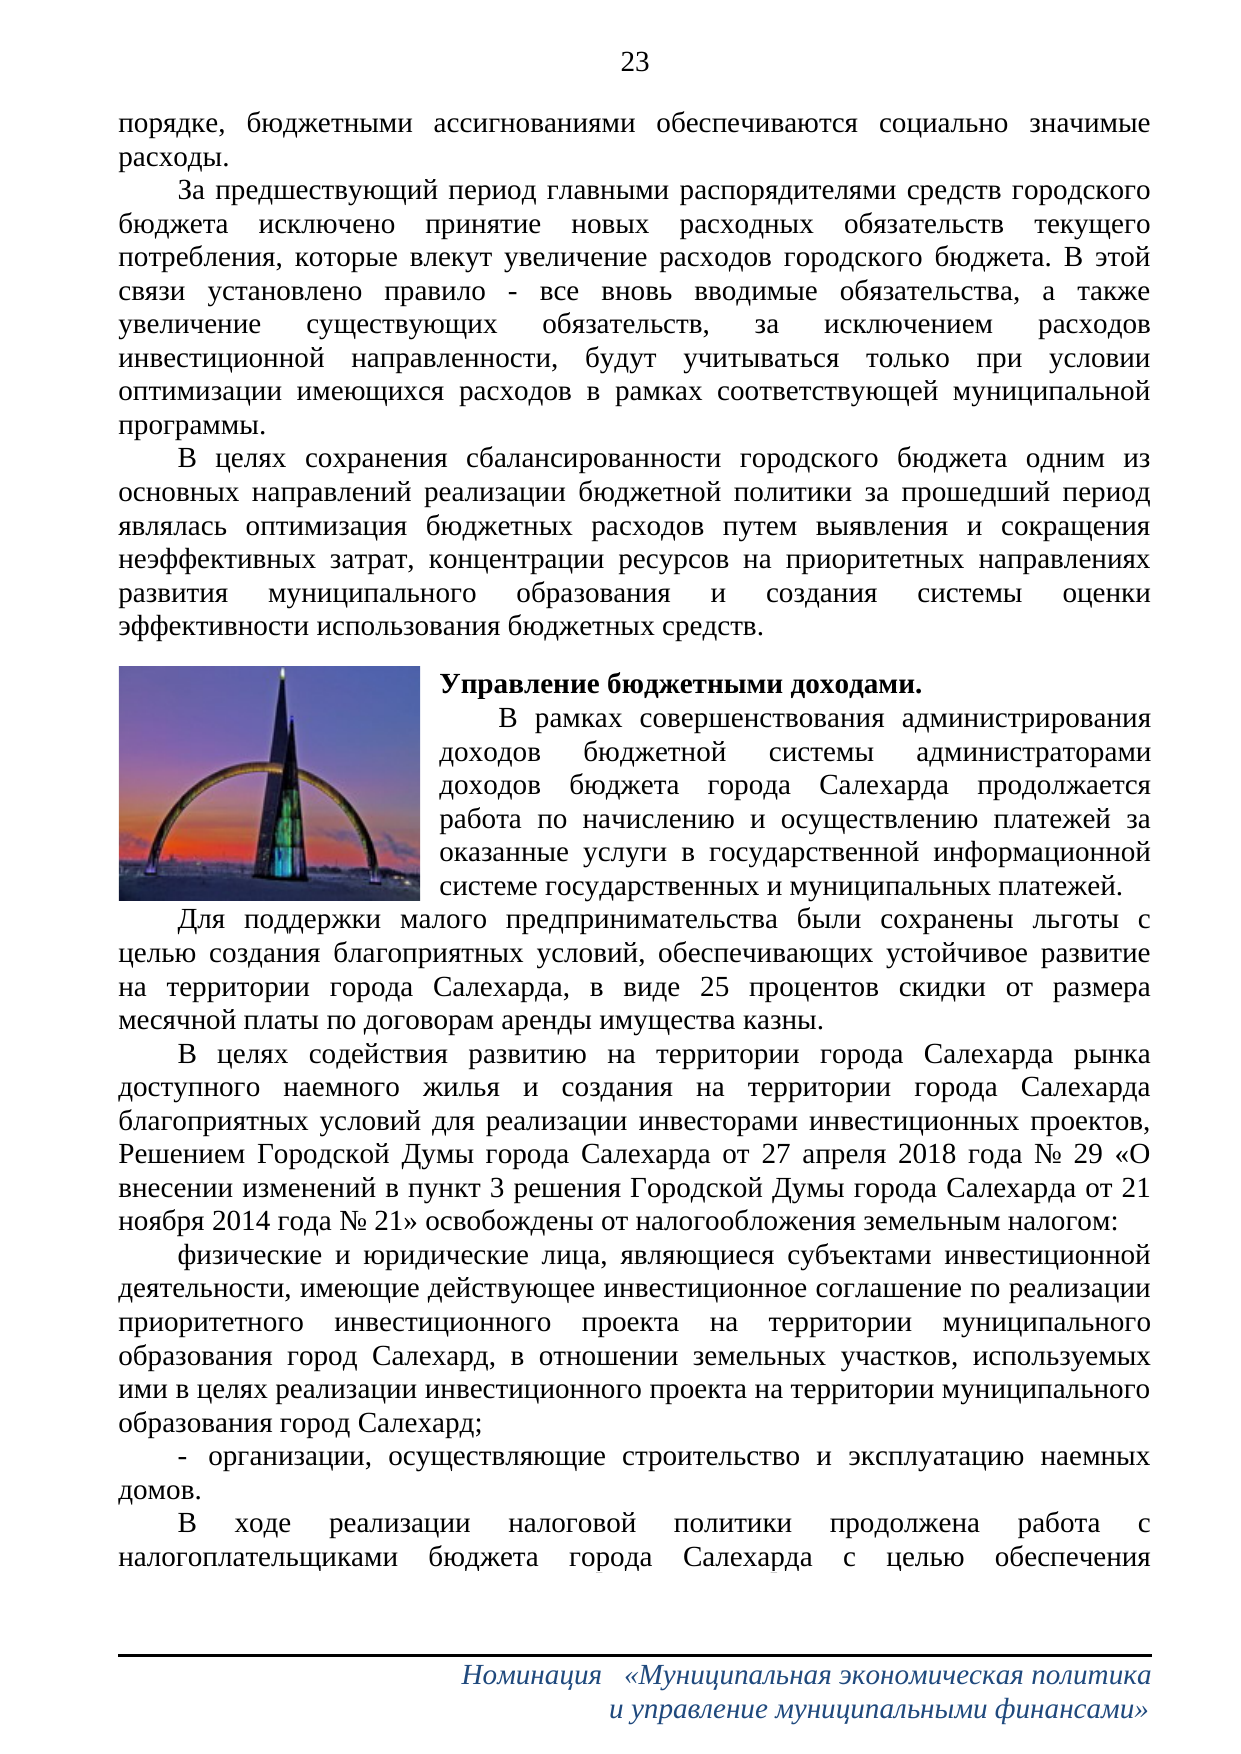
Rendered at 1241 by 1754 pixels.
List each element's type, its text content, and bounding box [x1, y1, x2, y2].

text - организации, осуществляющие строительство и эксплуатацию наемных домов. [118, 1438, 1152, 1505]
text В целях содействия развитию на территории города Салехарда рынка доступного наемного жилья и создания на территории города Салехарда благоприятных условий для реализации инвесторами инвестиционных проектов, Решением Городской Думы города Салехарда от 27 апреля 2018 года № 29 «О внесении изменений в пункт 3 решения Городской Думы города Салехарда от 21 ноября 2014 года № 21» освобождены от налогообложения земельным налогом: [118, 1036, 1152, 1237]
text За предшествующий период главными распорядителями средств городского бюджета исключено принятие новых расходных обязательств текущего потребления, которые влекут увеличение расходов городского бюджета. В этой связи установлено правило - все вновь вводимые обязательства, а также увеличение существующих обязательств, за исключением расходов инвестиционной направленности, будут учитываться только при условии оптимизации имеющихся расходов в рамках соответствующей муниципальной программы. [118, 172, 1152, 439]
text Управление бюджетными доходами. [421, 666, 1152, 699]
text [118, 105, 1152, 172]
text В целях сохранения сбалансированности городского бюджета одним из основных направлений реализации бюджетной политики за прошедший период являлась оптимизация бюджетных расходов путем выявления и сокращения неэффективных затрат, концентрации ресурсов на приоритетных направлениях развития муниципального образования и создания системы оценки эффективности использования бюджетных средств. [118, 439, 1152, 665]
picture [118, 666, 421, 901]
text физические и юридические лица, являющиеся субъектами инвестиционной деятельности, имеющие действующее инвестиционное соглашение по реализации приоритетного инвестиционного проекта на территории муниципального образования город Салехард, в отношении земельных участков, используемых ими в целях реализации инвестиционного проекта на территории муниципального образования город Салехард; [118, 1237, 1152, 1438]
text Для поддержки малого предпринимательства были сохранены льготы с целью создания благоприятных условий, обеспечивающих устойчивое развитие на территории города Салехарда, в виде 25 процентов скидки от размера месячной платы по договорам аренды имущества казны. [118, 902, 1152, 1036]
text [118, 1505, 1152, 1571]
